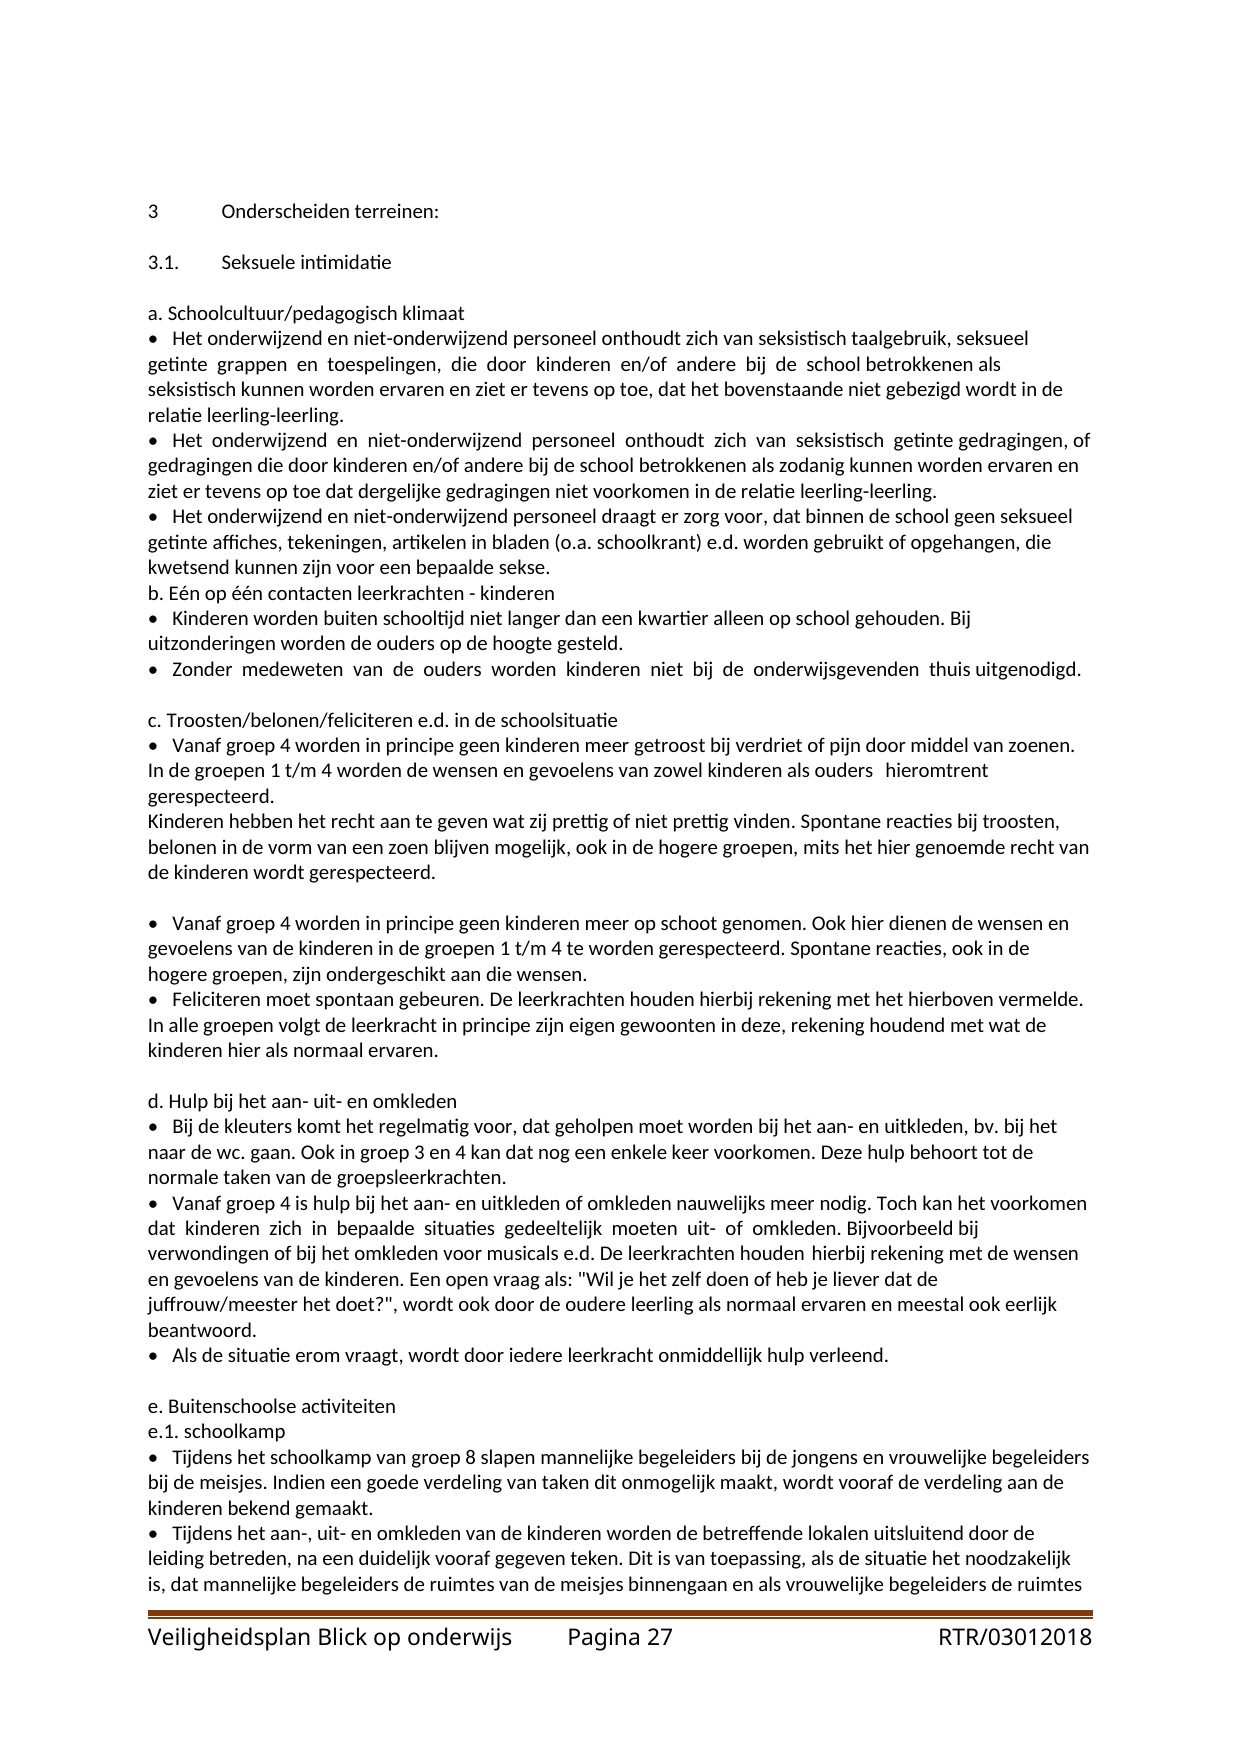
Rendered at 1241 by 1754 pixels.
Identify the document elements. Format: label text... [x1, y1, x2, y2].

text • Bij de kleuters komt het regelmatig voor, dat geholpen moet worden bij het aan- en uitkleden, bv. bij het naar de wc. gaan. Ook in groep 3 en 4 kan dat nog een enkele keer voorkomen. Deze hulp behoort tot de normale taken van de groepsleerkrachten. [148, 1113, 1093, 1190]
text • Vanaf groep 4 worden in principe geen kinderen meer op schoot genomen. Ook hier dienen de wensen en gevoelens van de kinderen in de groepen 1 t/m 4 te worden gerespecteerd. Spontane reacties, ook in de hogere groepen, zijn ondergeschikt aan die wensen. [148, 910, 1093, 986]
text • Het onderwijzend en niet-onderwijzend personeel onthoudt zich van seksistisch taalgebruik, seksueel getinte grappen en toespelingen, die door kinderen en/of andere bij de school betrokkenen als seksistisch kunnen worden ervaren en ziet er tevens op toe, dat het bovenstaande niet gebezigd wordt in de relatie leerling-leerling. [148, 326, 1093, 427]
text • Als de situatie erom vraagt, wordt door iedere leerkracht onmiddellijk hulp verleend. [148, 1342, 1093, 1368]
text 3 Onderscheiden terreinen: [148, 198, 1093, 224]
text e. Buitenschoolse activiteiten [148, 1393, 1093, 1418]
text d. Hulp bij het aan- uit- en omkleden [148, 1088, 1093, 1113]
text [148, 1520, 1093, 1596]
text • Tijdens het schoolkamp van groep 8 slapen mannelijke begeleiders bij de jongens en vrouwelijke begeleiders bij de meisjes. Indien een goede verdeling van taken dit onmogelijk maakt, wordt vooraf de verdeling aan de kinderen bekend gemaakt. [148, 1444, 1093, 1520]
text a. Schoolcultuur/pedagogisch klimaat [148, 300, 1093, 326]
text • Kinderen worden buiten schooltijd niet langer dan een kwartier alleen op school gehouden. Bij uitzonderingen worden de ouders op de hoogte gesteld. [148, 605, 1093, 656]
text c. Troosten/belonen/feliciteren e.d. in de schoolsituatie [148, 707, 1093, 732]
text Kinderen hebben het recht aan te geven wat zij prettig of niet prettig vinden. Spontane reacties bij troosten, belonen in de vorm van een zoen blijven mogelijk, ook in de hogere groepen, mits het hier genoemde recht van de kinderen wordt gerespecteerd. [148, 808, 1093, 885]
text • Het onderwijzend en niet-onderwijzend personeel draagt er zorg voor, dat binnen de school geen seksueel getinte affiches, tekeningen, artikelen in bladen (o.a. schoolkrant) e.d. worden gebruikt of opgehangen, die kwetsend kunnen zijn voor een bepaalde sekse. [148, 503, 1093, 580]
text e.1. schoolkamp [148, 1418, 1093, 1444]
text • Vanaf groep 4 worden in principe geen kinderen meer getroost bij verdriet of pijn door middel van zoenen. In de groepen 1 t/m 4 worden de wensen en gevoelens van zowel kinderen als ouders hieromtrent gerespecteerd. [148, 732, 1093, 808]
text • Feliciteren moet spontaan gebeuren. De leerkrachten houden hierbij rekening met het hierboven vermelde. In alle groepen volgt de leerkracht in principe zijn eigen gewoonten in deze, rekening houdend met wat de kinderen hier als normaal ervaren. [148, 986, 1093, 1063]
text 3.1. Seksuele intimidatie [148, 249, 1093, 275]
text b. Eén op één contacten leerkrachten - kinderen [148, 580, 1093, 605]
text • Het onderwijzend en niet-onderwijzend personeel onthoudt zich van seksistisch getinte gedragingen, of gedragingen die door kinderen en/of andere bij de school betrokkenen als zodanig kunnen worden ervaren en ziet er tevens op toe dat dergelijke gedragingen niet voorkomen in de relatie leerling-leerling. [148, 427, 1093, 503]
text • Zonder medeweten van de ouders worden kinderen niet bij de onderwijsgevenden thuis uitgenodigd. [148, 656, 1093, 681]
text • Vanaf groep 4 is hulp bij het aan- en uitkleden of omkleden nauwelijks meer nodig. Toch kan het voorkomen dat kinderen zich in bepaalde situaties gedeeltelijk moeten uit- of omkleden. Bijvoorbeeld bij verwondingen of bij het omkleden voor musicals e.d. De leerkrachten houden hierbij rekening met de wensen en gevoelens van de kinderen. Een open vraag als: "Wil je het zelf doen of heb je liever dat de juffrouw/meester het doet?", wordt ook door de oudere leerling als normaal ervaren en meestal ook eerlijk beantwoord. [148, 1190, 1093, 1342]
